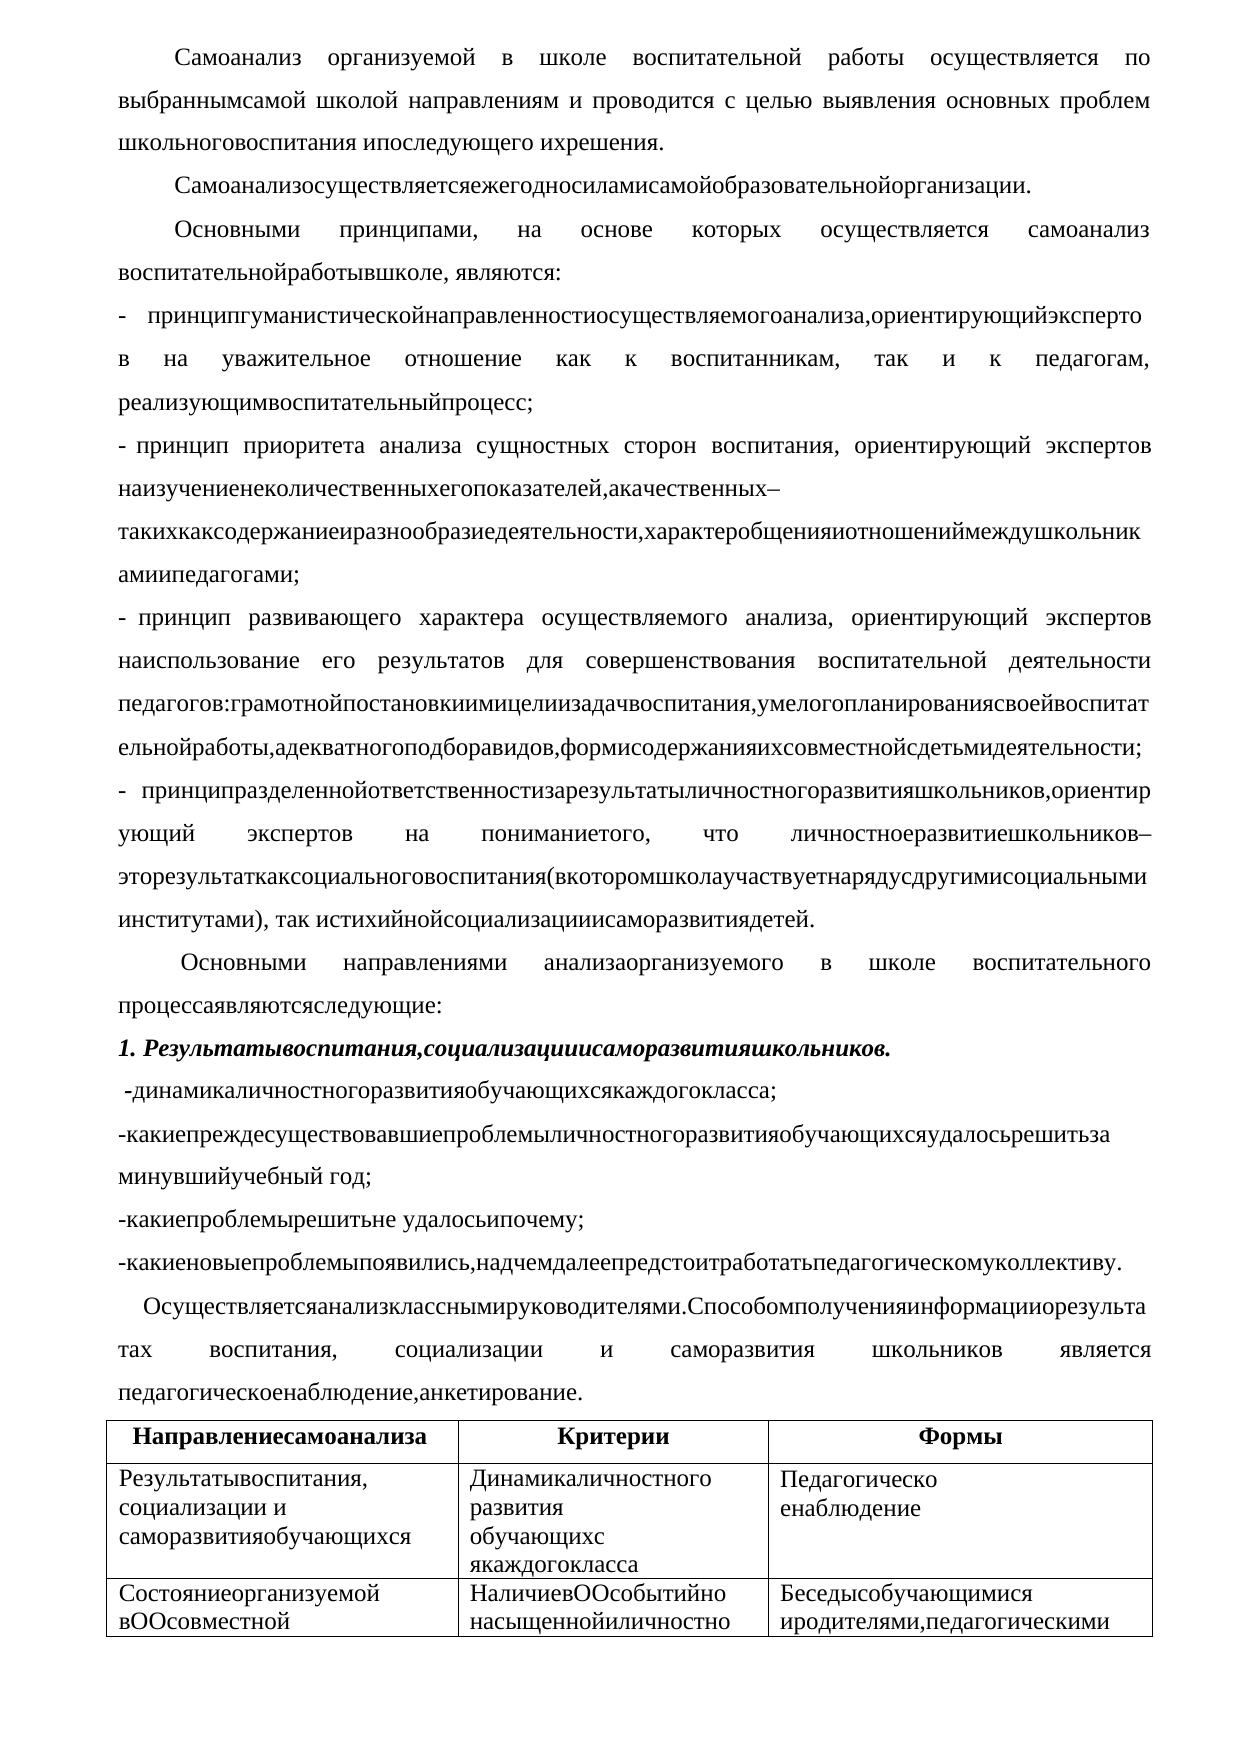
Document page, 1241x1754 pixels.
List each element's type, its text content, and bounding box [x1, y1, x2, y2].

text Самоанализосуществляетсяежегодносиламисамойобразовательнойорганизации. [174, 171, 1182, 199]
text Основными принципами, на основе которых осуществляется самоанализ воспитательнойработывшколе, являются: [118, 214, 1151, 286]
text -какиеновыепроблемыпоявились,надчемдалеепредстоитработатьпедагогическомуколлективу. [118, 1247, 1182, 1276]
list принцип приоритета анализа сущностных сторон воспитания, ориентирующий экспертов наизучениенеколичественныхегопоказателей,акачественных–такихкаксодержаниеиразнообразиедеятельности,характеробщенияиотношениймеждушкольникамиипедагогами; [118, 430, 1152, 588]
table_cell Результатывоспитания, социализации и саморазвитияобучающихся [107, 1464, 458, 1578]
table_header Критерии [459, 1421, 768, 1463]
text -какиепреждесуществовавшиепроблемыличностногоразвитияобучающихсяудалосьрешитьза минувшийучебный год; [118, 1119, 1152, 1190]
text -какиепроблемырешитьне удалосьипочему; [118, 1204, 1182, 1233]
table_cell Педагогическоенаблюдение [769, 1464, 1152, 1578]
list принципразделеннойответственностизарезультатыличностногоразвитияшкольников,ориентирующий экспертов на пониманиетого, что личностноеразвитиешкольников– эторезультаткаксоциальноговоспитания(вкоторомшколаучаствуетнарядусдругимисоциальнымиинститутами), так истихийнойсоциализацииисаморазвитиядетей. [118, 775, 1152, 933]
table_cell Динамикаличностного развития обучающихсякаждогокласса [459, 1464, 768, 1578]
table_header Формы [769, 1421, 1152, 1463]
list принципгуманистическойнаправленностиосуществляемогоанализа,ориентирующийэкспертов на уважительное отношение как к воспитанникам, так и к педагогам, реализующимвоспитательныйпроцесс; [118, 300, 1151, 415]
text Самоанализ организуемой в школе воспитательной работы осуществляется по выбраннымсамой школой направлениям и проводится с целью выявления основных проблем школьноговоспитания ипоследующего ихрешения. [118, 42, 1151, 156]
table_cell НаличиевООсобытийно насыщеннойиличностно [459, 1579, 768, 1636]
text Осуществляетсяанализкласснымируководителями.Способомполученияинформацииорезультатах воспитания, социализации и саморазвития школьников является педагогическоенаблюдение,анкетирование. [118, 1291, 1152, 1406]
text Основными направлениями анализаорганизуемого в школе воспитательного процессаявляютсяследующие: [118, 947, 1152, 1018]
list принцип развивающего характера осуществляемого анализа, ориентирующий экспертов наиспользование его результатов для совершенствования воспитательной деятельности педагогов:грамотнойпостановкиимицелиизадачвоспитания,умелогопланированиясвоейвоспитательнойработы,адекватногоподборавидов,формисодержанияихсовместнойсдетьмидеятельности; [118, 602, 1152, 760]
subtitle Результатывоспитания,социализацииисаморазвитияшкольников. [118, 1033, 1182, 1062]
text -динамикаличностногоразвитияобучающихсякаждогокласса; [124, 1076, 1182, 1104]
table_header Направлениесамоанализа [107, 1421, 458, 1463]
table_cell Состояниеорганизуемой вООсовместной [107, 1579, 458, 1636]
table_cell Беседысобучающимися иродителями,педагогическими [769, 1579, 1152, 1636]
